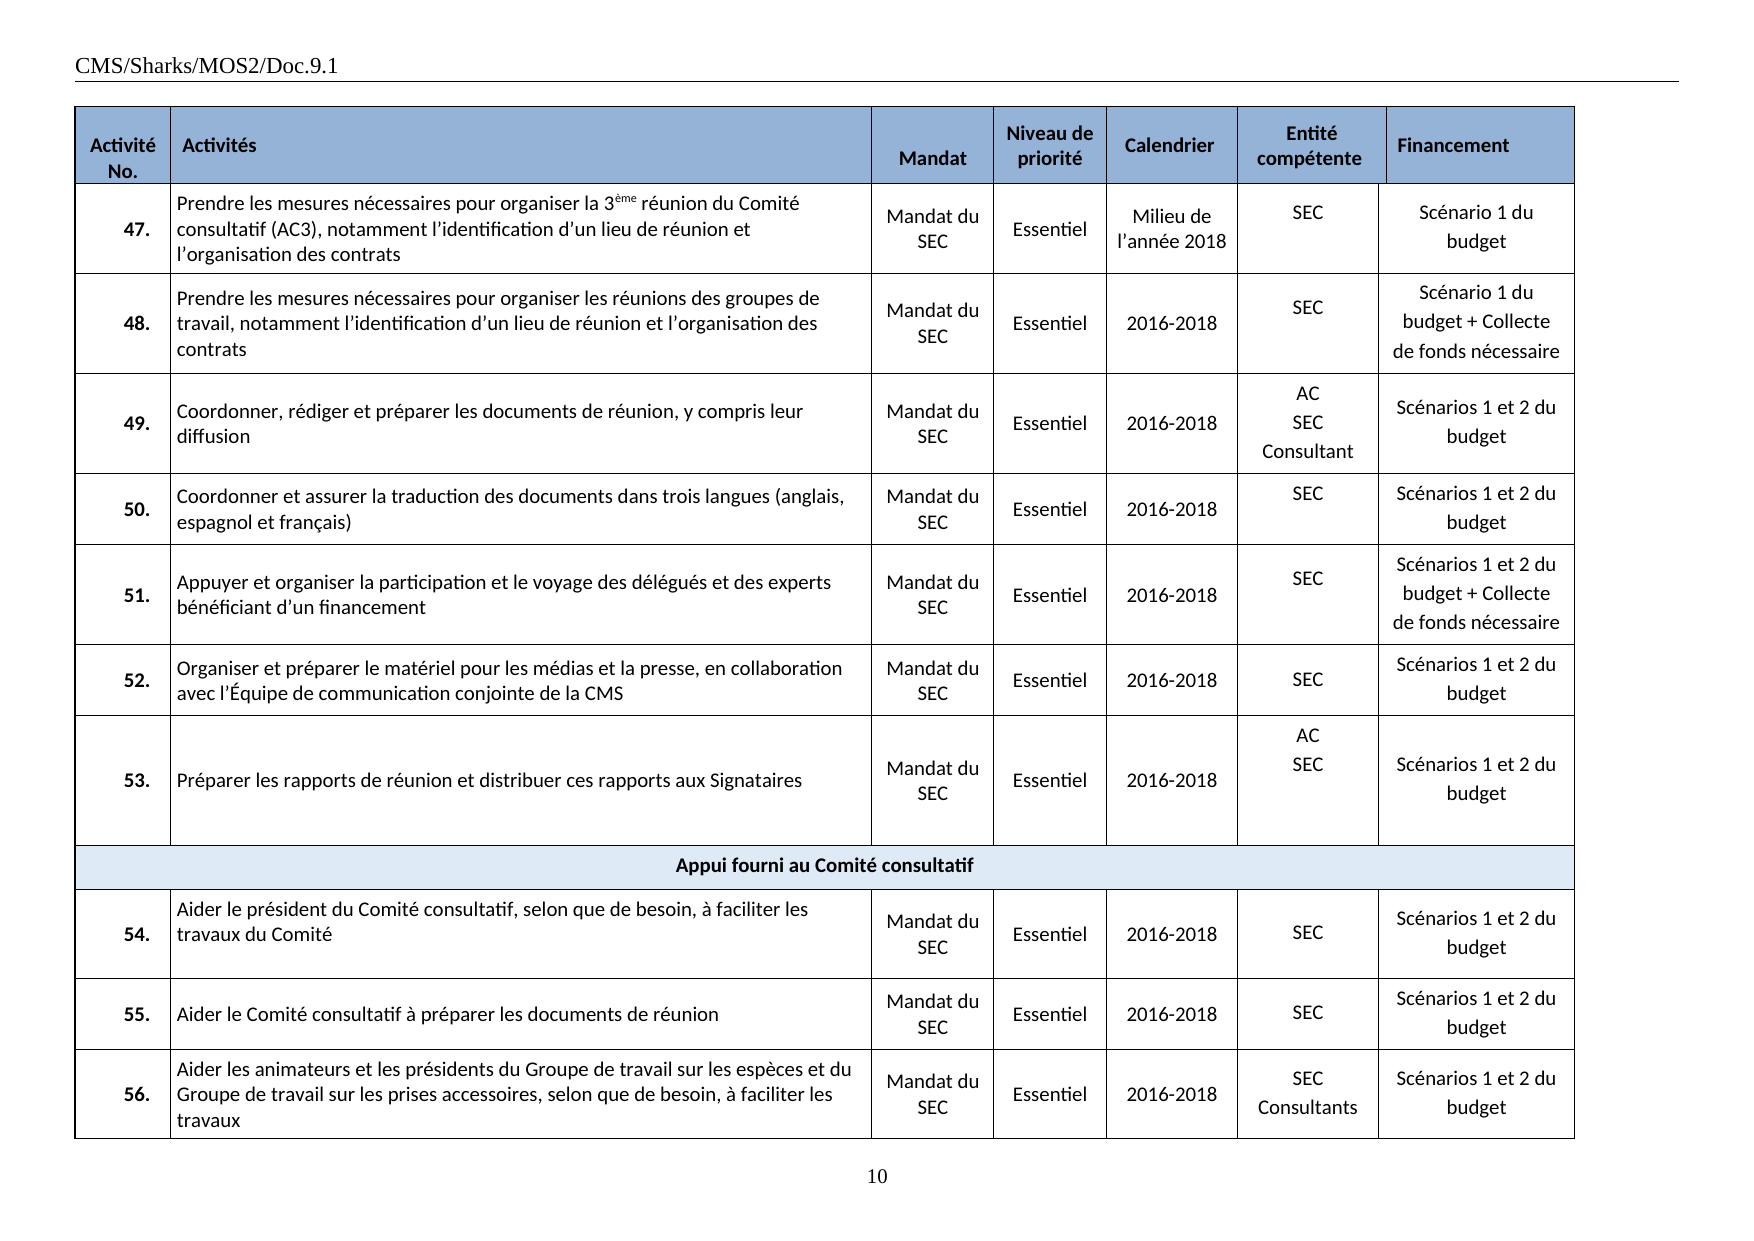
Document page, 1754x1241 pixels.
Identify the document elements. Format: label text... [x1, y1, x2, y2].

table_cell Scénarios 1 et 2 du budget [1379, 374, 1574, 473]
table_cell Essentiel [994, 716, 1106, 844]
table_cell [76, 645, 170, 715]
table_cell Scénarios 1 et 2 du budget [1379, 979, 1574, 1049]
table_cell Mandat du SEC [872, 184, 993, 272]
table_cell Essentiel [994, 545, 1106, 644]
table_cell Scénarios 1 et 2 du budget [1379, 474, 1574, 544]
table_cell Essentiel [994, 374, 1106, 473]
table_cell Aider les animateurs et les présidents du Groupe de travail sur les espèces et du Groupe de travail sur les prises accessoires, selon que de besoin, à faciliter les travaux [171, 1050, 871, 1138]
table_cell SEC [1238, 979, 1378, 1049]
table_cell Essentiel [994, 184, 1106, 272]
table_cell Mandat du SEC [872, 890, 993, 978]
table_header Niveau de priorité [994, 107, 1106, 183]
table_header Activités [171, 107, 871, 183]
table_cell Scénario 1 du budget [1379, 184, 1574, 272]
table_cell SEC [1238, 184, 1378, 272]
table_cell Mandat du SEC [872, 474, 993, 544]
table_cell Aider le Comité consultatif à préparer les documents de réunion [171, 979, 871, 1049]
table_cell Mandat du SEC [872, 645, 993, 715]
table_cell Scénario 1 du budget + Collecte de fonds nécessaire [1379, 274, 1574, 373]
table_cell Essentiel [994, 645, 1106, 715]
table_cell [76, 545, 170, 644]
table_cell Appui fourni au Comité consultatif [76, 846, 1574, 889]
table_cell Essentiel [994, 979, 1106, 1049]
table_cell [76, 979, 170, 1049]
table_cell Milieu de l’année 2018 [1107, 184, 1237, 272]
table_cell AC SEC [1238, 716, 1378, 844]
table_cell [76, 474, 170, 544]
table_cell 2016-2018 [1107, 645, 1237, 715]
table_cell [76, 374, 170, 473]
table_cell SEC [1238, 274, 1378, 373]
table_cell Coordonner et assurer la traduction des documents dans trois langues (anglais, espagnol et français) [171, 474, 871, 544]
table_header Activité No. [76, 107, 170, 183]
table_cell 2016-2018 [1107, 545, 1237, 644]
table_cell Appuyer et organiser la participation et le voyage des délégués et des experts bénéficiant d’un financement [171, 545, 871, 644]
table_cell SEC [1238, 545, 1378, 644]
table_cell Mandat du SEC [872, 374, 993, 473]
table_cell Mandat du SEC [872, 1050, 993, 1138]
table_cell 2016-2018 [1107, 474, 1237, 544]
table_cell 2016-2018 [1107, 979, 1237, 1049]
table_header Calendrier [1107, 107, 1237, 183]
table_cell Organiser et préparer le matériel pour les médias et la presse, en collaboration avec l’Équipe de communication conjointe de la CMS [171, 645, 871, 715]
table_cell [76, 1050, 170, 1138]
table_cell SEC Consultants [1238, 1050, 1378, 1138]
table_cell Scénarios 1 et 2 du budget [1379, 1050, 1574, 1138]
table_cell Essentiel [994, 274, 1106, 373]
table_cell Prendre les mesures nécessaires pour organiser la 3ème réunion du Comité consultatif (AC3), notamment l’identification d’un lieu de réunion et l’organisation des contrats [171, 184, 871, 272]
table_cell Mandat du SEC [872, 545, 993, 644]
table_cell 2016-2018 [1107, 716, 1237, 844]
table_cell [76, 274, 170, 373]
table_cell Prendre les mesures nécessaires pour organiser les réunions des groupes de travail, notamment l’identification d’un lieu de réunion et l’organisation des contrats [171, 274, 871, 373]
table_cell [76, 890, 170, 978]
table_cell AC SEC Consultant [1238, 374, 1378, 473]
table_cell SEC [1238, 474, 1378, 544]
table_cell Scénarios 1 et 2 du budget [1379, 645, 1574, 715]
table_cell Mandat du SEC [872, 979, 993, 1049]
table_cell Essentiel [994, 1050, 1106, 1138]
table_cell SEC [1238, 890, 1378, 978]
table_cell 2016-2018 [1107, 374, 1237, 473]
table_cell Scénarios 1 et 2 du budget [1379, 890, 1574, 978]
table_cell 2016-2018 [1107, 274, 1237, 373]
table_cell Essentiel [994, 474, 1106, 544]
table_cell Essentiel [994, 890, 1106, 978]
table_cell 2016-2018 [1107, 1050, 1237, 1138]
table_cell Mandat du SEC [872, 716, 993, 844]
table_cell SEC [1238, 645, 1378, 715]
table_cell Mandat du SEC [872, 274, 993, 373]
table_cell Aider le président du Comité consultatif, selon que de besoin, à faciliter les travaux du Comité [171, 890, 871, 978]
table_cell 2016-2018 [1107, 890, 1237, 978]
table_cell [76, 184, 170, 272]
table_cell Scénarios 1 et 2 du budget [1379, 716, 1574, 844]
table_header Financement [1387, 107, 1574, 183]
table_header Mandat [872, 107, 993, 183]
table_cell Scénarios 1 et 2 du budget + Collecte de fonds nécessaire [1379, 545, 1574, 644]
table_cell Coordonner, rédiger et préparer les documents de réunion, y compris leur diffusion [171, 374, 871, 473]
table_cell [76, 716, 170, 844]
table_header Entité compétente [1238, 107, 1386, 183]
table_cell Préparer les rapports de réunion et distribuer ces rapports aux Signataires [171, 716, 871, 844]
